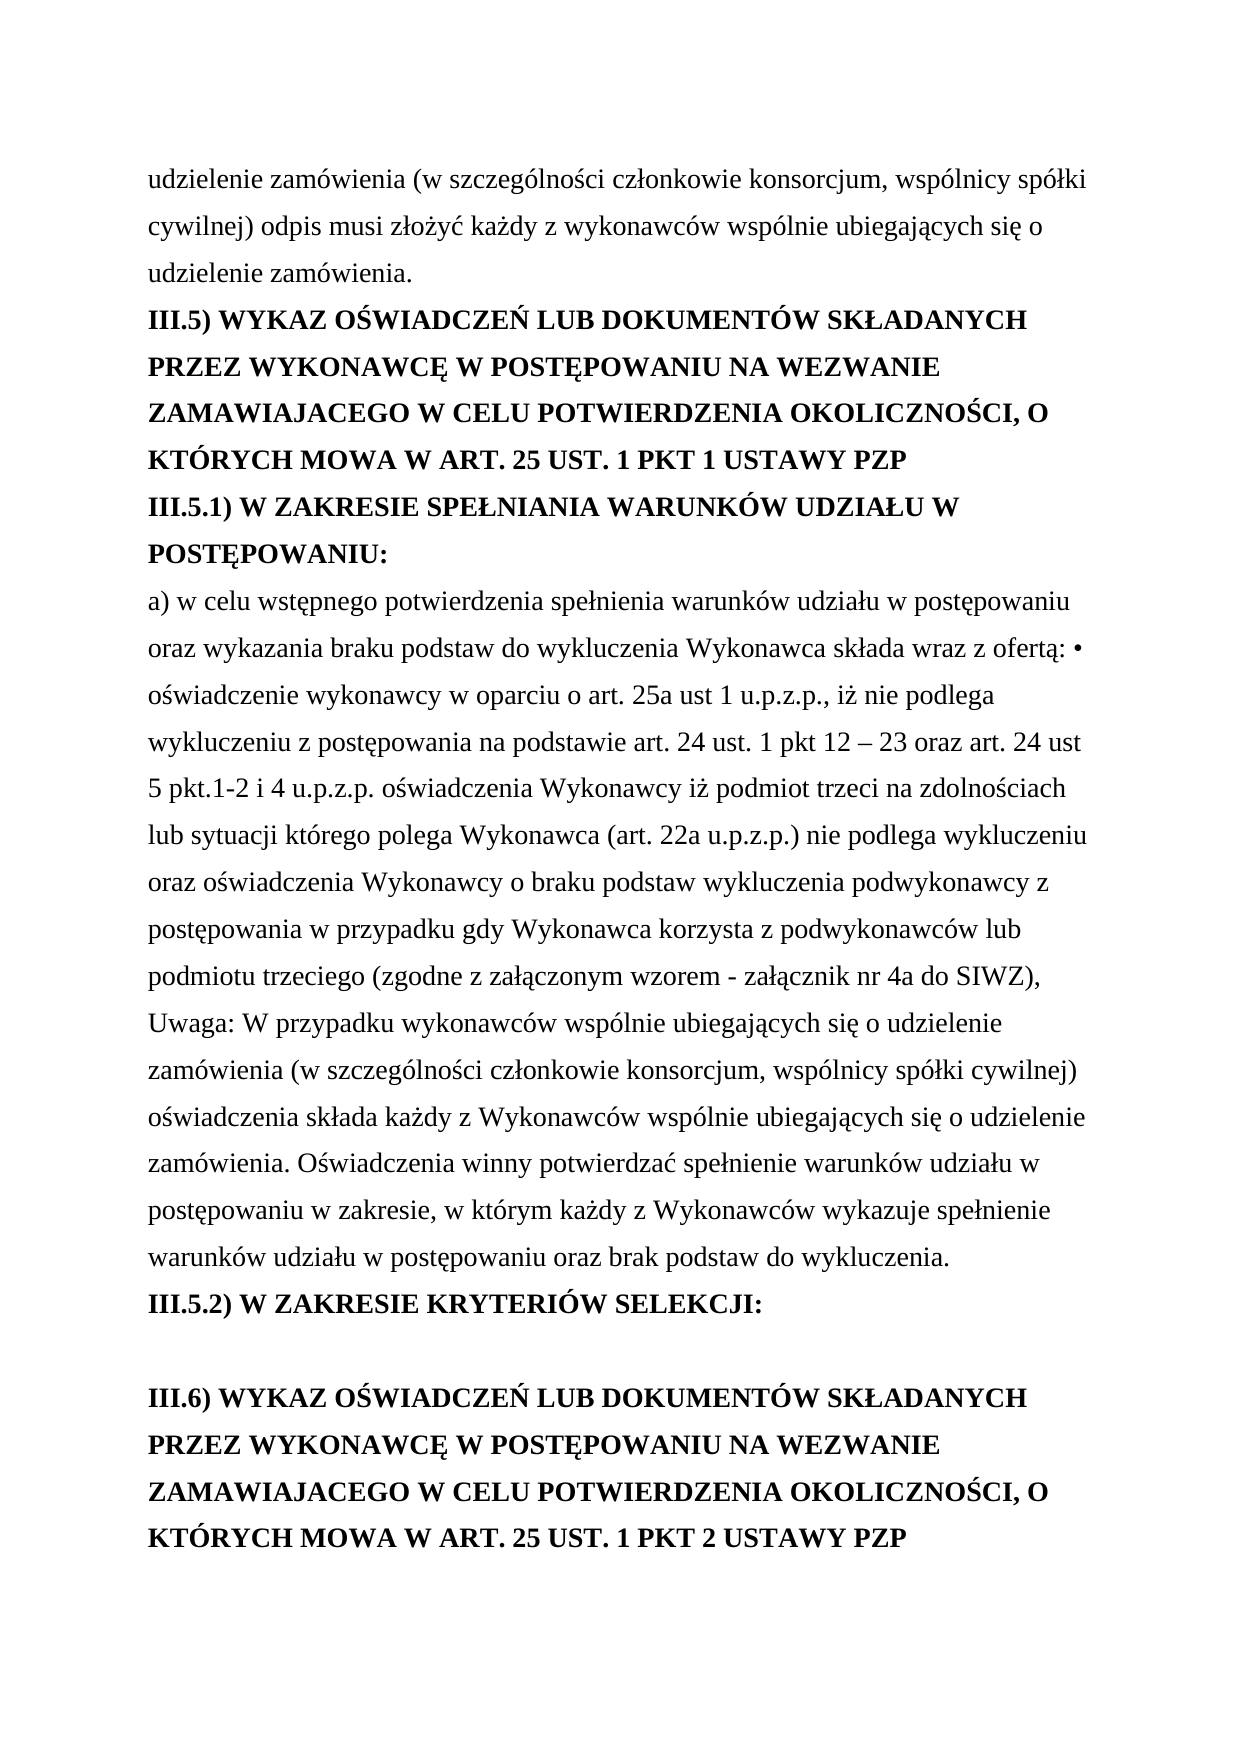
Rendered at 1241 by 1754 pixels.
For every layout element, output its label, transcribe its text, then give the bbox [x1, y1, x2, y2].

text III.5) WYKAZ OŚWIADCZEŃ LUB DOKUMENTÓW SKŁADANYCH PRZEZ WYKONAWCĘ W POSTĘPOWANIU NA WEZWANIE ZAMAWIAJACEGO W CELU POTWIERDZENIA OKOLICZNOŚCI, O KTÓRYCH MOWA W ART. 25 UST. 1 PKT 1 USTAWY PZP [148, 288, 1093, 476]
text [148, 148, 1093, 288]
text III.5.1) W ZAKRESIE SPEŁNIANIA WARUNKÓW UDZIAŁU W POSTĘPOWANIU: a) w celu wstępnego potwierdzenia spełnienia warunków udziału w postępowaniu oraz wykazania braku podstaw do wykluczenia Wykonawca składa wraz z ofertą: • oświadczenie wykonawcy w oparciu o art. 25a ust 1 u.p.z.p., iż nie podlega wykluczeniu z postępowania na podstawie art. 24 ust. 1 pkt 12 – 23 oraz art. 24 ust 5 pkt.1-2 i 4 u.p.z.p. oświadczenia Wykonawcy iż podmiot trzeci na zdolnościach lub sytuacji którego polega Wykonawca (art. 22a u.p.z.p.) nie podlega wykluczeniu oraz oświadczenia Wykonawcy o braku podstaw wykluczenia podwykonawcy z postępowania w przypadku gdy Wykonawca korzysta z podwykonawców lub podmiotu trzeciego (zgodne z załączonym wzorem - załącznik nr 4a do SIWZ), Uwaga: W przypadku wykonawców wspólnie ubiegających się o udzielenie zamówienia (w szczególności członkowie konsorcjum, wspólnicy spółki cywilnej) oświadczenia składa każdy z Wykonawców wspólnie ubiegających się o udzielenie zamówienia. Oświadczenia winny potwierdzać spełnienie warunków udziału w postępowaniu w zakresie, w którym każdy z Wykonawców wykazuje spełnienie warunków udziału w postępowaniu oraz brak podstaw do wykluczenia. III.5.2) W ZAKRESIE KRYTERIÓW SELEKCJI: [148, 476, 1093, 1366]
text III.6) WYKAZ OŚWIADCZEŃ LUB DOKUMENTÓW SKŁADANYCH PRZEZ WYKONAWCĘ W POSTĘPOWANIU NA WEZWANIE ZAMAWIAJACEGO W CELU POTWIERDZENIA OKOLICZNOŚCI, O KTÓRYCH MOWA W ART. 25 UST. 1 PKT 2 USTAWY PZP [148, 1366, 1093, 1554]
